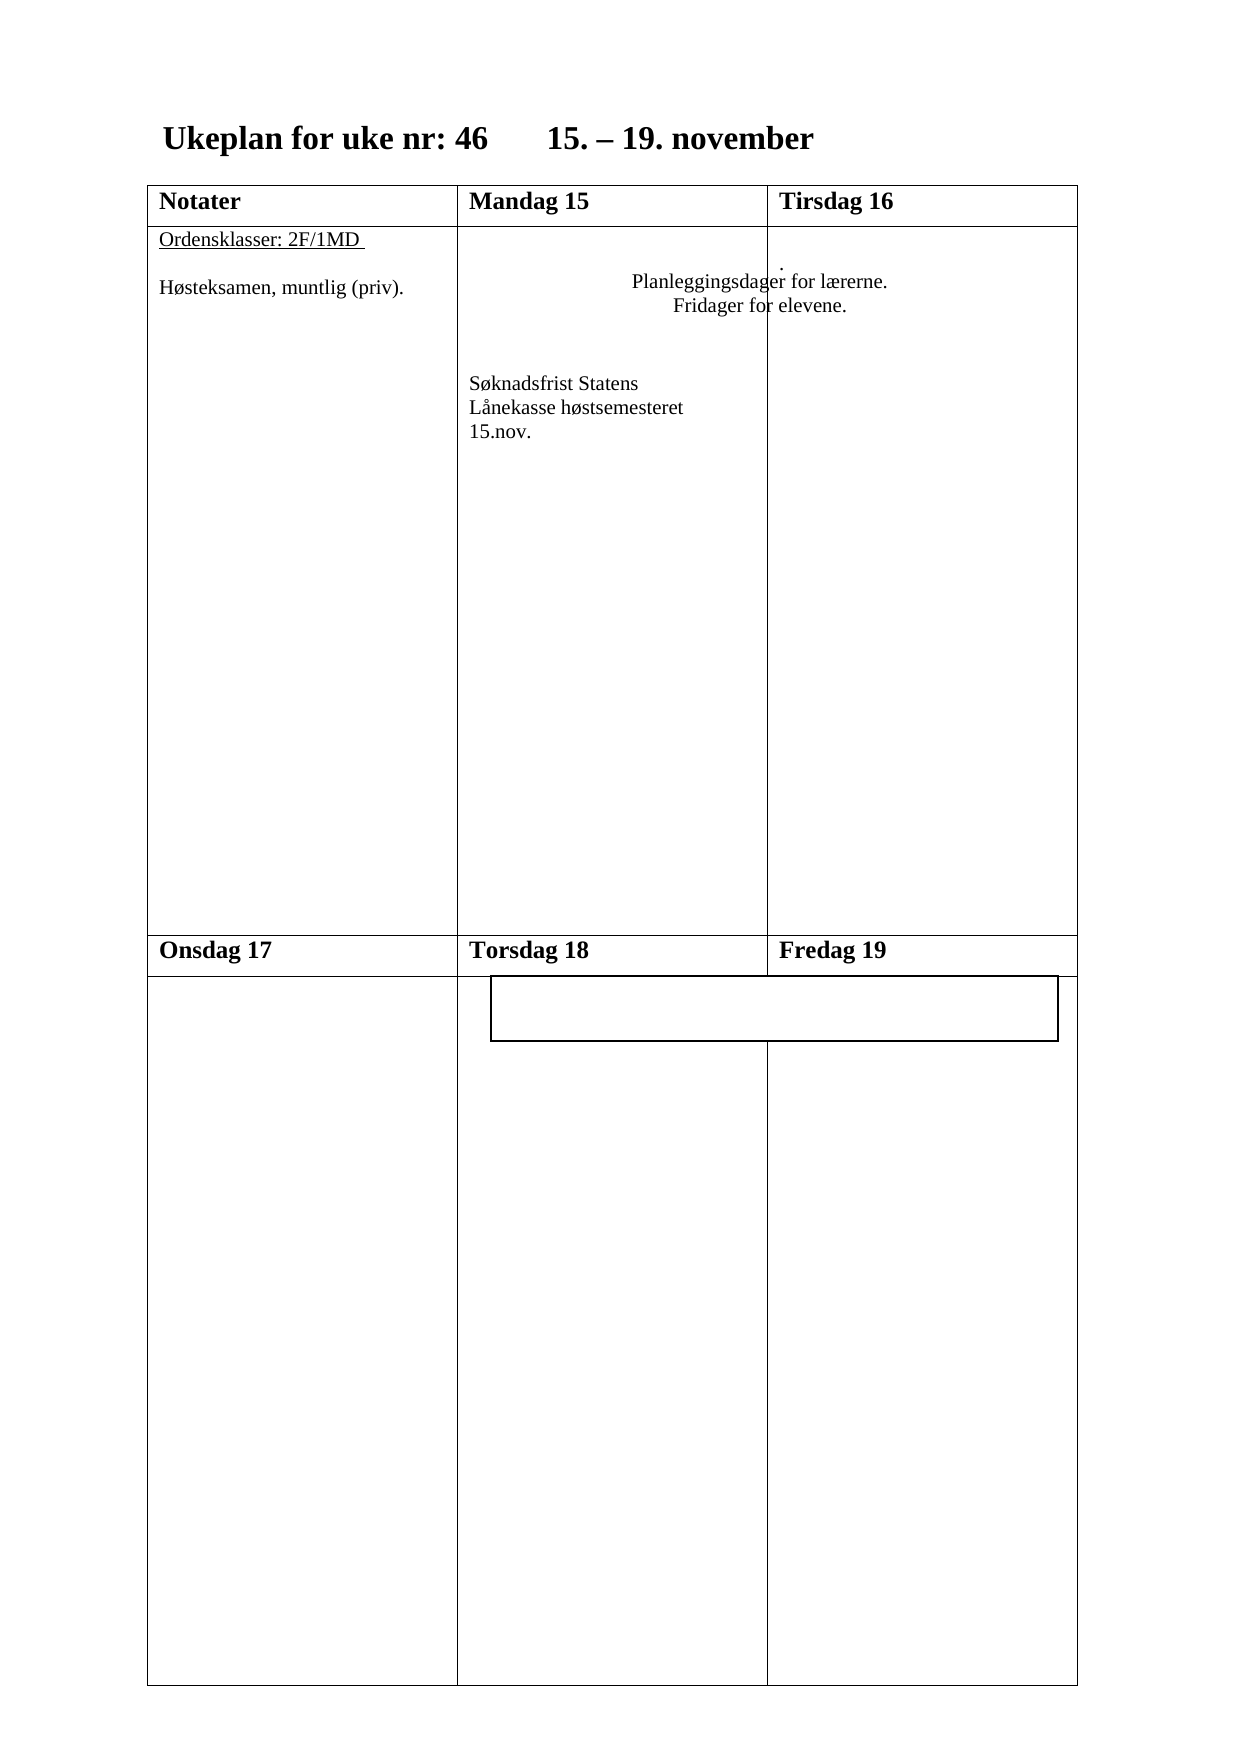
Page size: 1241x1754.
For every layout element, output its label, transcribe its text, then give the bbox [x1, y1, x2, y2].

table_cell Søknadsfrist Statens Lånekasse høstsemesteret 15.nov. [458, 227, 767, 934]
text Ukeplan for uke nr: 46 15. – 19. november 2021 [162, 118, 1063, 157]
table_cell Fredag 19 [768, 936, 1077, 976]
table_header Notater [148, 186, 457, 226]
table_header Mandag 15 [458, 186, 767, 226]
table_cell [148, 977, 457, 1684]
table_cell [768, 977, 1077, 1684]
table_cell . [768, 227, 1077, 934]
table_cell Ordensklasser: 2F/1MD Høsteksamen, muntlig (priv). [148, 227, 457, 934]
table_cell [458, 977, 767, 1684]
table_cell Torsdag 18 [458, 936, 767, 976]
table_header Tirsdag 16 [768, 186, 1077, 226]
table_cell Onsdag 17 [148, 936, 457, 976]
